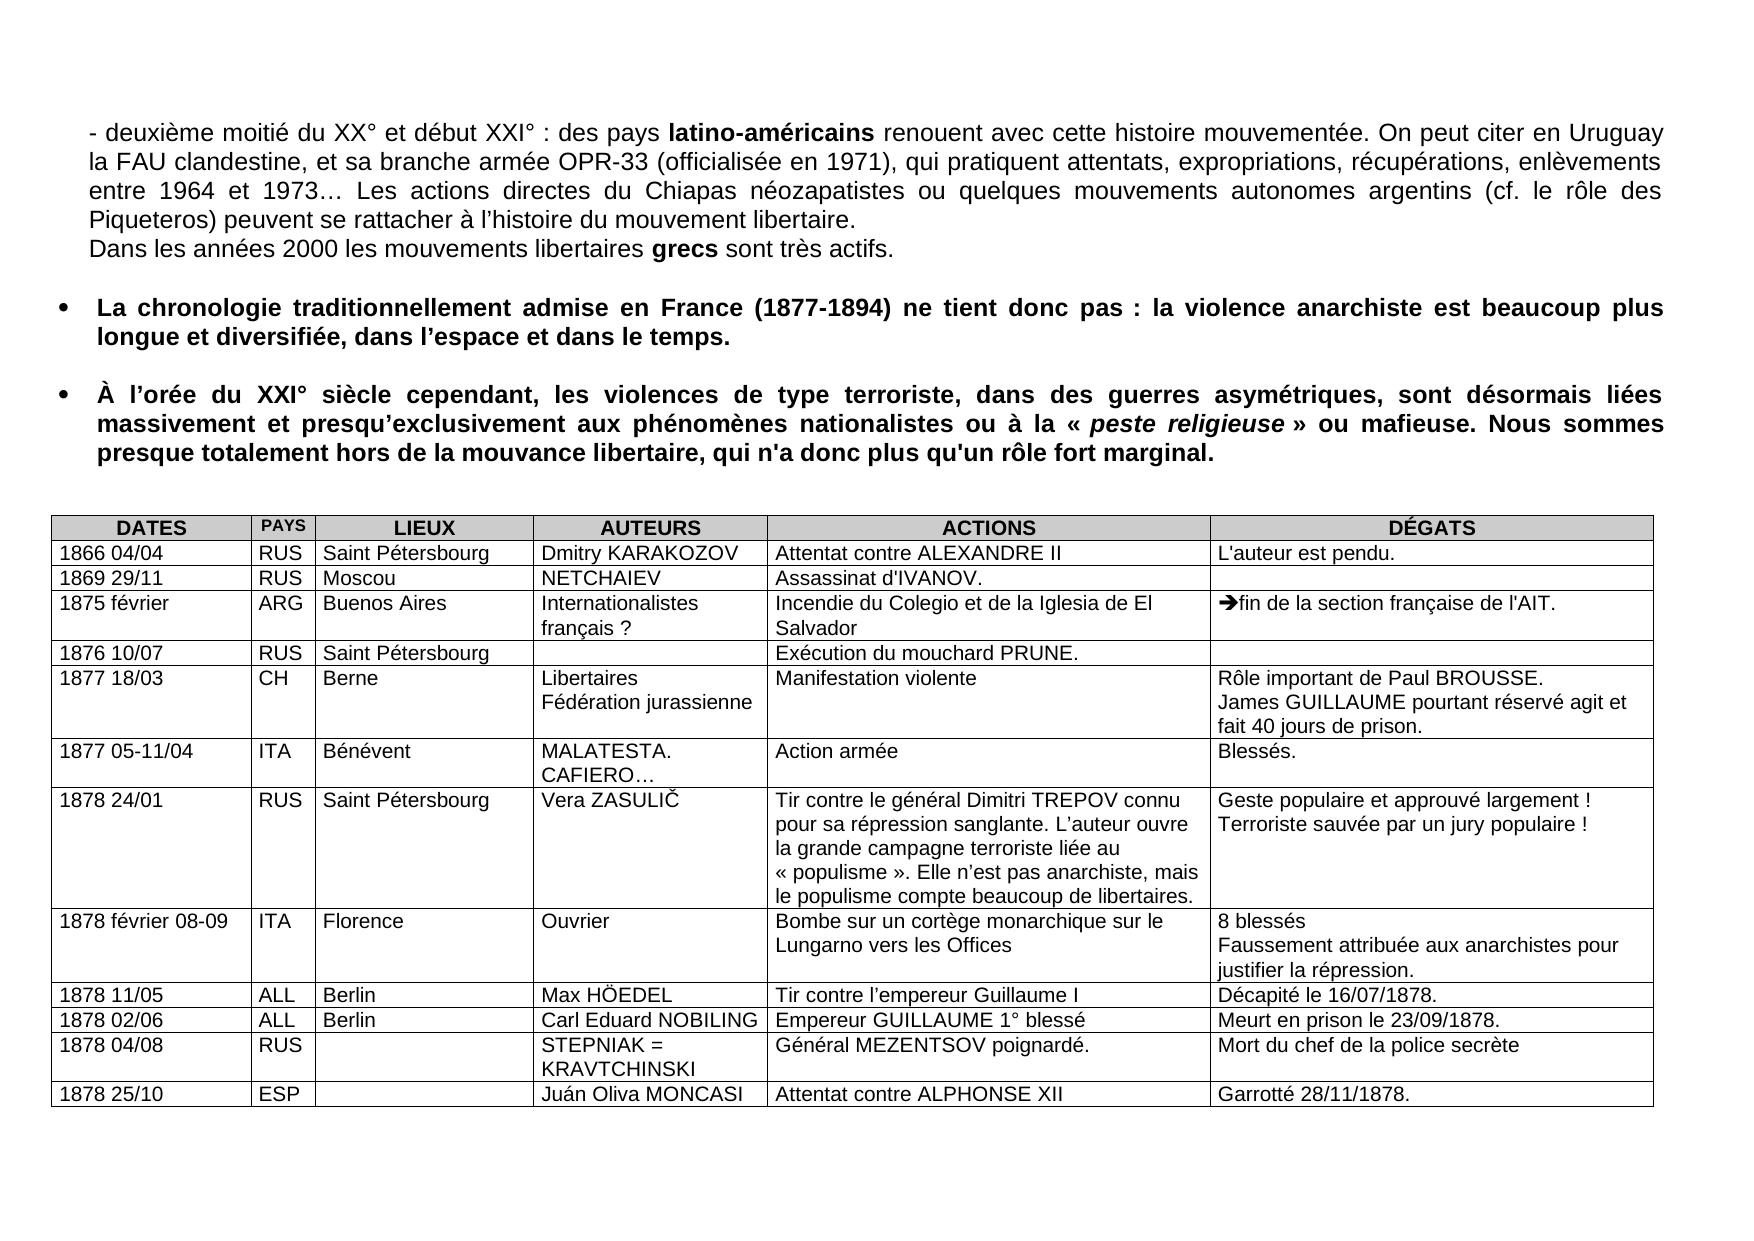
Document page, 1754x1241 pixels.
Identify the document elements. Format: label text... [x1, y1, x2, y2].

table_cell 1877 18/03 [52, 666, 251, 738]
table_cell ITA [252, 739, 315, 787]
table_cell 1875 février [52, 591, 251, 639]
table_cell Juán Oliva MONCASI [534, 1082, 767, 1106]
table_cell ita [252, 909, 315, 982]
table_cell Berne [316, 666, 533, 738]
table_header DÉGATS [1211, 516, 1653, 540]
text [88, 118, 1665, 234]
table_cell ALL [252, 983, 315, 1007]
table_cell Tir contre l’empereur Guillaume I [768, 983, 1210, 1007]
table_cell 1878 24/01 [52, 788, 251, 908]
table_cell Florence [316, 909, 533, 982]
table_cell Tir contre le général Dimitri TREPOV connu pour sa répression sanglante. L’auteur ouvre la grande campagne terroriste liée au « populisme ». Elle n’est pas anarchiste, mais le populisme compte beaucoup de libertaires. [768, 788, 1210, 908]
table_cell Exécution du mouchard PRUNE. [768, 641, 1210, 664]
table_cell Blessés. [1211, 739, 1653, 787]
table_cell Libertaires Fédération jurassienne [534, 666, 767, 738]
list À l’orée du XXI° siècle cependant, les violences de type terroriste, dans des guerres asymétriques, sont désormais liées massivement et presqu’exclusivement aux phénomènes nationalistes ou à la « peste religieuse » ou mafieuse. Nous sommes presque totalement hors de la mouvance libertaire, qui n'a donc plus qu'un rôle fort marginal. [59, 380, 1665, 467]
table_cell Berlin [316, 1008, 533, 1032]
table_cell 1878 04/08 [52, 1033, 251, 1081]
table_header LIEUX [316, 516, 533, 540]
table_cell RUS [252, 1033, 315, 1081]
table_cell Décapité le 16/07/1878. [1211, 983, 1653, 1007]
table_cell Buenos Aires [316, 591, 533, 639]
table_cell Saint Pétersbourg [316, 541, 533, 565]
table_header AUTEURS [534, 516, 767, 540]
table_cell Carl Eduard NOBILING [534, 1008, 767, 1032]
table_cell 1866 04/04 [52, 541, 251, 565]
table_cell Berlin [316, 983, 533, 1007]
table_cell Max HÖEDEL [534, 983, 767, 1007]
table_header DATES [52, 516, 251, 540]
table_cell ESP [252, 1082, 315, 1106]
table_cell Saint Pétersbourg [316, 788, 533, 908]
table_cell Garrotté 28/11/1878. [1211, 1082, 1653, 1106]
table_cell MALATESTA. CAFIERO… [534, 739, 767, 787]
table_cell Action armée [768, 739, 1210, 787]
table_cell 1869 29/11 [52, 566, 251, 590]
table_cell Moscou [316, 566, 533, 590]
table_cell Meurt en prison le 23/09/1878. [1211, 1008, 1653, 1032]
table_cell [1211, 641, 1653, 664]
table_cell 1876 10/07 [52, 641, 251, 664]
table_cell Empereur GUILLAUME 1° blessé [768, 1008, 1210, 1032]
table_cell [316, 1033, 533, 1081]
table_cell Internationalistes français ? [534, 591, 767, 639]
table_cell ch [252, 666, 315, 738]
table_cell NETCHAIEV [534, 566, 767, 590]
table_cell fin de la section française de l'AIT. [1211, 591, 1653, 639]
table_cell 1878 02/06 [52, 1008, 251, 1032]
table_cell Attentat contre ALEXANDRE II [768, 541, 1210, 565]
table_cell Dmitry KARAKOZOV [534, 541, 767, 565]
table_cell 1877 05-11/04 [52, 739, 251, 787]
table_cell Assassinat d'IVANOV. [768, 566, 1210, 590]
table_cell rus [252, 641, 315, 664]
table_header ACTIONS [768, 516, 1210, 540]
table_cell ALL [252, 1008, 315, 1032]
table_cell rus [252, 541, 315, 565]
table_cell 1878 25/10 [52, 1082, 251, 1106]
table_cell Mort du chef de la police secrète [1211, 1033, 1653, 1081]
table_cell [534, 641, 767, 664]
table_cell Geste populaire et approuvé largement ! Terroriste sauvée par un jury populaire ! [1211, 788, 1653, 908]
table_cell 8 blessés Faussement attribuée aux anarchistes pour justifier la répression. [1211, 909, 1653, 982]
table_cell Général MEZENTSOV poignardé. [768, 1033, 1210, 1081]
table_cell Incendie du Colegio et de la Iglesia de El Salvador [768, 591, 1210, 639]
table_cell rus [252, 566, 315, 590]
table_cell L'auteur est pendu. [1211, 541, 1653, 565]
table_cell Manifestation violente [768, 666, 1210, 738]
list La chronologie traditionnellement admise en France (1877-1894) ne tient donc pas : la violence anarchiste est beaucoup plus longue et diversifiée, dans l’espace et dans le temps. [59, 292, 1665, 351]
table_cell Saint Pétersbourg [316, 641, 533, 664]
table_cell Rôle important de Paul BROUSSE. James GUILLAUME pourtant réservé agit et fait 40 jours de prison. [1211, 666, 1653, 738]
table_cell [316, 1082, 533, 1106]
table_cell 1878 février 08-09 [52, 909, 251, 982]
table_cell rus [252, 788, 315, 908]
table_cell 1878 11/05 [52, 983, 251, 1007]
table_cell arg [252, 591, 315, 639]
text Dans les années 2000 les mouvements libertaires grecs sont très actifs. [88, 234, 1665, 263]
table_cell Vera ZASULIČ [534, 788, 767, 908]
table_cell [1211, 566, 1653, 590]
table_cell Attentat contre ALPHONSE XII [768, 1082, 1210, 1106]
table_cell Bombe sur un cortège monarchique sur le Lungarno vers les Offices [768, 909, 1210, 982]
table_header PAYS [252, 516, 315, 540]
table_cell Bénévent [316, 739, 533, 787]
table_cell STEPNIAK = KRAVTCHINSKI [534, 1033, 767, 1081]
table_cell Ouvrier [534, 909, 767, 982]
